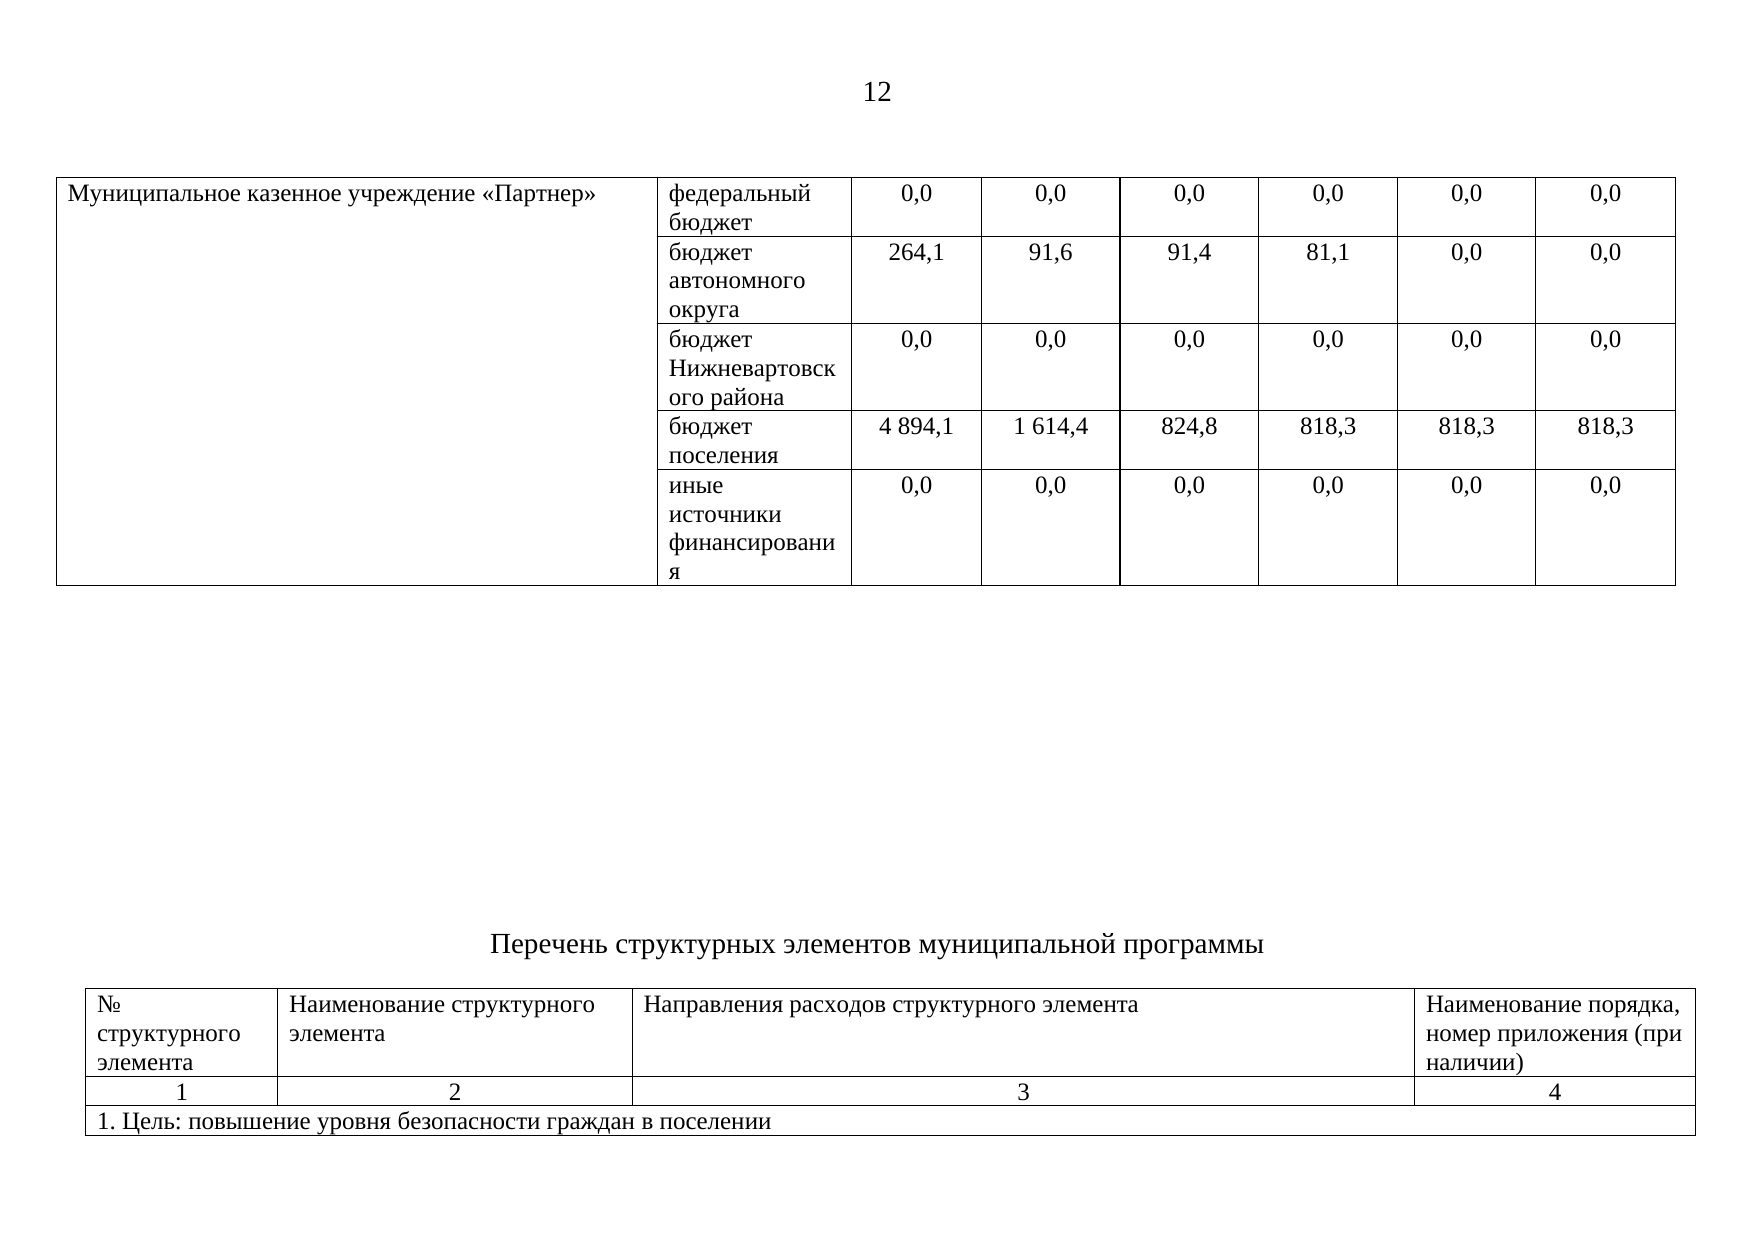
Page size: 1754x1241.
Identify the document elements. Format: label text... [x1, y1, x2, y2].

table_cell 0,0 [1398, 178, 1535, 236]
table_cell 1 614,4 [982, 411, 1119, 469]
table_header Направления расходов структурного элемента [633, 989, 1414, 1076]
table_cell 91,6 [982, 237, 1119, 323]
table_cell 0,0 [1398, 237, 1535, 323]
table_cell бюджет Нижневартовского района [658, 324, 851, 410]
table_header Наименование порядка, номер приложения (при наличии) [1415, 989, 1695, 1076]
table_cell бюджет автономного округа [658, 237, 851, 323]
table_cell 264,1 [852, 237, 981, 323]
table_cell 0,0 [1536, 324, 1675, 410]
table_cell 0,0 [1536, 178, 1675, 236]
table_cell 0,0 [1398, 324, 1535, 410]
table_cell 818,3 [1398, 411, 1535, 469]
table_cell 81,1 [1259, 237, 1397, 323]
table_header Наименование структурного элемента [278, 989, 632, 1076]
table_cell 3 [633, 1077, 1414, 1105]
table_cell 824,8 [1121, 411, 1258, 469]
table_cell 0,0 [982, 324, 1119, 410]
table_cell 818,3 [1259, 411, 1397, 469]
table_cell 4 [1415, 1077, 1695, 1105]
table_cell 0,0 [1259, 470, 1397, 585]
table_cell 0,0 [1259, 324, 1397, 410]
text Перечень структурных элементов муниципальной программы [59, 926, 1695, 959]
table_cell 0,0 [1536, 470, 1675, 585]
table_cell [57, 178, 657, 585]
table_cell 4 894,1 [852, 411, 981, 469]
table_cell 0,0 [1398, 470, 1535, 585]
table_cell 0,0 [1536, 237, 1675, 323]
table_cell 91,4 [1121, 237, 1258, 323]
table_cell 0,0 [982, 470, 1119, 585]
table_cell федеральный бюджет [658, 178, 851, 236]
table_cell 2 [278, 1077, 632, 1105]
table_cell бюджет поселения [658, 411, 851, 469]
table_cell 0,0 [1121, 324, 1258, 410]
table_cell 0,0 [852, 324, 981, 410]
table_cell 818,3 [1536, 411, 1675, 469]
table_cell 0,0 [852, 178, 981, 236]
table_cell 0,0 [852, 470, 981, 585]
table_cell иные источники финансирования [658, 470, 851, 585]
table_cell 0,0 [1121, 178, 1258, 236]
table_header № структурного элемента [86, 989, 277, 1076]
table_cell 1 [86, 1077, 277, 1105]
table_cell 0,0 [1121, 470, 1258, 585]
table_cell 0,0 [1259, 178, 1397, 236]
table_cell 0,0 [982, 178, 1119, 236]
table_cell 1. Цель: повышение уровня безопасности граждан в поселении [86, 1106, 1695, 1135]
